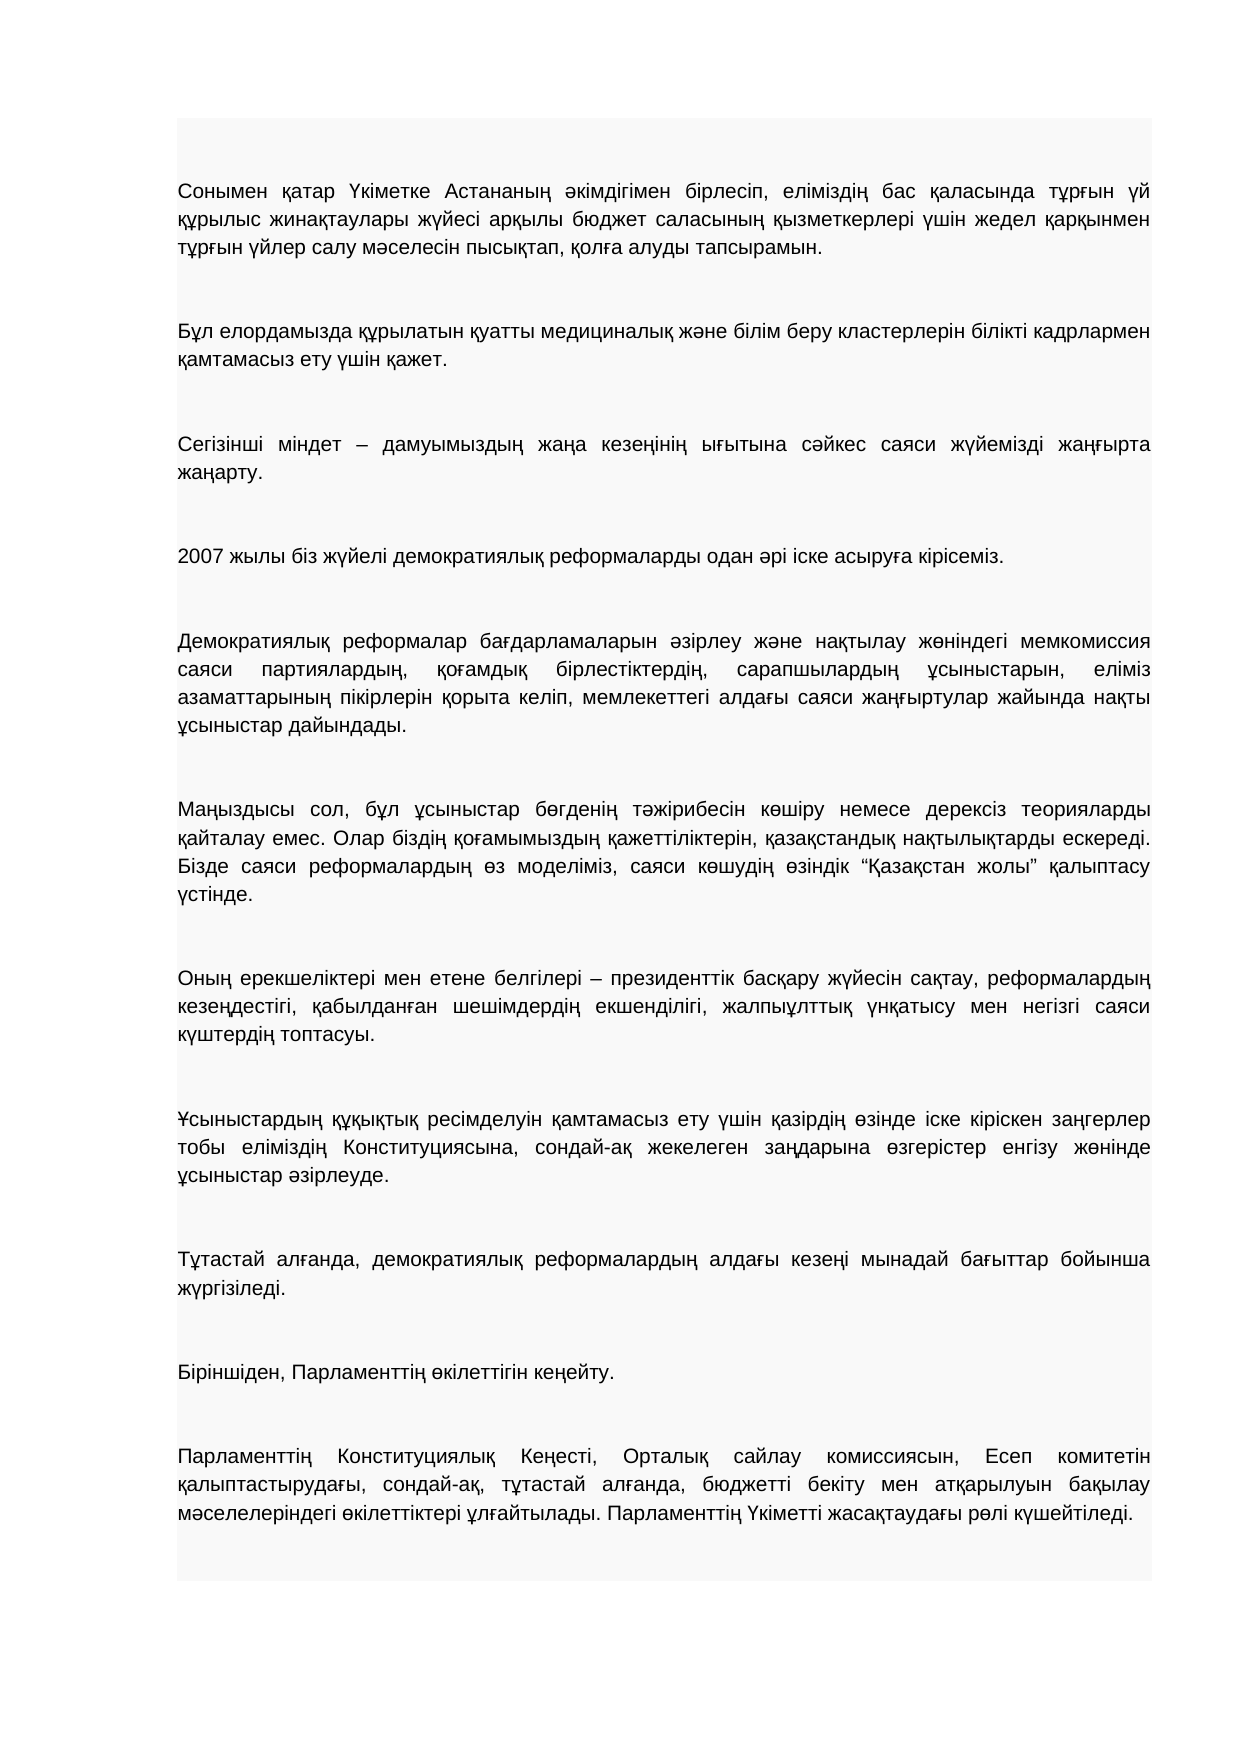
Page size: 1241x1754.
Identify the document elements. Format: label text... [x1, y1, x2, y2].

text Сонымен қатар Үкіметке Астананың әкімдігімен бірлесіп, еліміздің бас қаласында тұрғын үй құрылыс жинақтаулары жүйесі арқылы бюджет саласының қызметкерлері үшін жедел қарқынмен тұрғын үйлер салу мәселесін пысықтап, қолға алуды тапсырамын. [177, 174, 1152, 259]
text Біріншіден, Парламенттің өкілеттігін кеңейту. [177, 1356, 1152, 1384]
text Парламенттің Конституциялық Кеңесті, Орталық сайлау комиссиясын, Есеп комитетін қалыптастырудағы, сондай-ақ, тұтастай алғанда, бюджетті бекіту мен атқарылуын бақылау мәселелеріндегі өкілеттіктері ұлғайтылады. Парламенттің Үкіметті жасақтаудағы рөлі күшейтіледі. [177, 1440, 1152, 1524]
text Ұсыныстардың құқықтық ресімделуін қамтамасыз ету үшін қазірдің өзінде іске кіріскен заңгерлер тобы еліміздің Конституциясына, сондай-ақ жекелеген заңдарына өзгерістер енгізу жөнінде ұсыныстар әзірлеуде. [177, 1102, 1152, 1187]
text Оның ерекшеліктері мен етене белгілері – президенттік басқару жүйесін сақтау, реформалардың кезеңдестігі, қабылданған шешімдердің екшенділігі, жалпыұлттық үнқатысу мен негізгі саяси күштердің топтасуы. [177, 962, 1152, 1046]
text Маңыздысы сол, бұл ұсыныстар бөгденің тәжірибесін көшіру немесе дерексіз теорияларды қайталау емес. Олар біздің қоғамымыздың қажеттіліктерін, қазақстандық нақтылықтарды ескереді. Бізде саяси реформалардың өз моделіміз, саяси көшудің өзіндік “Қазақстан жолы” қалыптасу үстінде. [177, 793, 1152, 906]
text Бұл елордамызда құрылатын қуатты медициналық және білім беру кластерлерін білікті кадрлармен қамтамасыз ету үшін қажет. [177, 315, 1152, 371]
text Сегізінші міндет – дамуымыздың жаңа кезеңінің ығытына сәйкес саяси жүйемізді жаңғырта жаңарту. [177, 427, 1152, 484]
text Демократиялық реформалар бағдарламаларын әзірлеу және нақтылау жөніндегі мемкомиссия саяси партиялардың, қоғамдық бірлестіктердің, сарапшылардың ұсыныстарын, еліміз азаматтарының пікірлерін қорыта келіп, мемлекеттегі алдағы саяси жаңғыртулар жайында нақты ұсыныстар дайындады. [177, 624, 1152, 737]
text Тұтастай алғанда, демократиялық реформалардың алдағы кезеңі мынадай бағыттар бойынша жүргізіледі. [177, 1243, 1152, 1299]
text 2007 жылы біз жүйелі демократиялық реформаларды одан әрі іске асыруға кірісеміз. [177, 540, 1152, 568]
